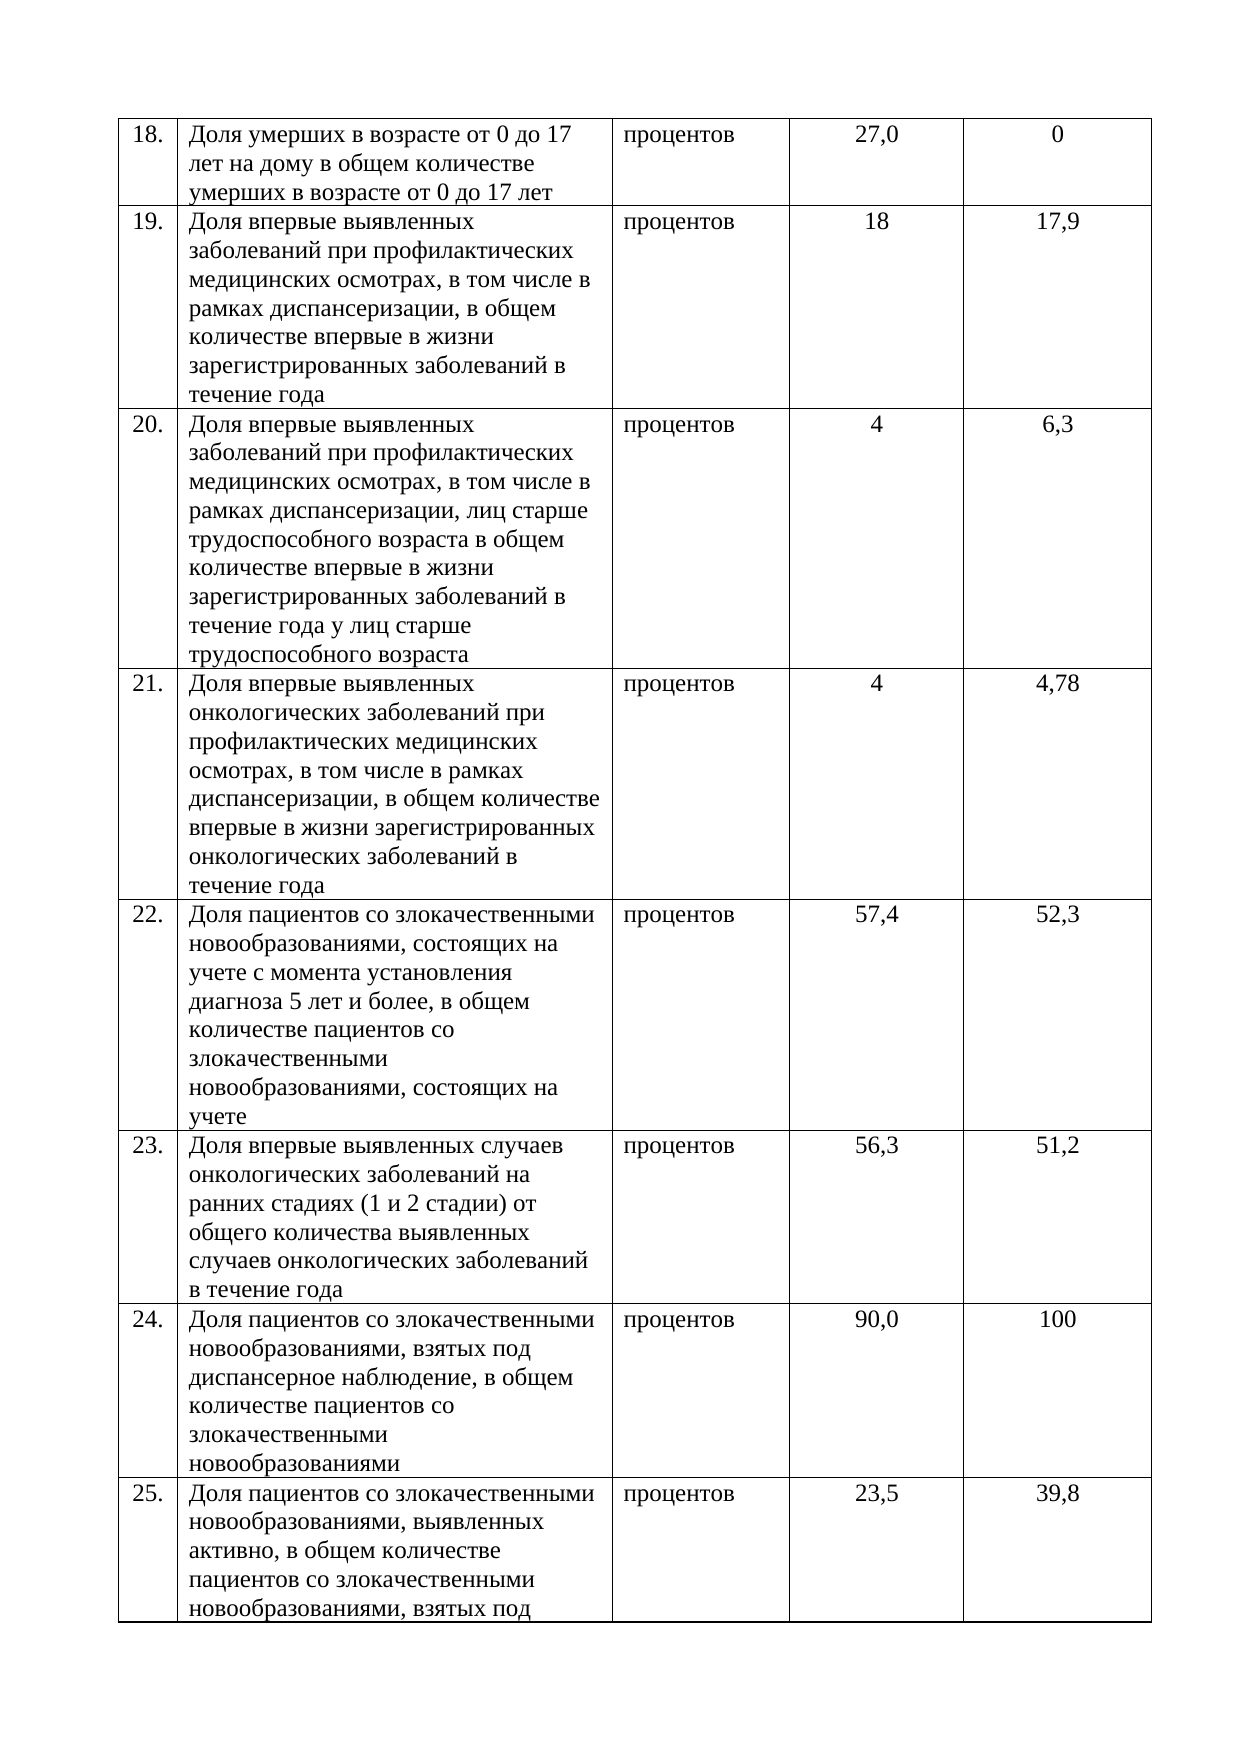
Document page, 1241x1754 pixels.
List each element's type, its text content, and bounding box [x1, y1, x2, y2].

table_cell Доля впервые выявленных онкологических заболеваний при профилактических медицинских осмотрах, в том числе в рамках диспансеризации, в общем количестве впервые в жизни зарегистрированных онкологических заболеваний в течение года [178, 669, 612, 898]
table_cell 4 [790, 669, 963, 898]
table_cell 0 [964, 119, 1151, 205]
table_cell процентов [613, 900, 789, 1129]
table_cell процентов [613, 409, 789, 667]
table_cell процентов [613, 1478, 789, 1621]
table_cell 23,5 [790, 1478, 963, 1621]
table_cell 18 [790, 206, 963, 408]
table_cell Доля впервые выявленных случаев онкологических заболеваний на ранних стадиях (1 и 2 стадии) от общего количества выявленных случаев онкологических заболеваний в течение года [178, 1131, 612, 1303]
table_cell 27,0 [790, 119, 963, 205]
table_cell Доля пациентов со злокачественными новообразованиями, взятых под диспансерное наблюдение, в общем количестве пациентов со злокачественными новообразованиями [178, 1304, 612, 1477]
table_cell 25. [119, 1478, 177, 1621]
table_cell 90,0 [790, 1304, 963, 1477]
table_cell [178, 1478, 612, 1621]
table_cell процентов [613, 206, 789, 408]
table_cell 18. [119, 119, 177, 205]
table_cell 23. [119, 1131, 177, 1303]
table_cell 20. [119, 409, 177, 667]
table_cell 17,9 [964, 206, 1151, 408]
table_cell 19. [119, 206, 177, 408]
table_cell Доля впервые выявленных заболеваний при профилактических медицинских осмотрах, в том числе в рамках диспансеризации, в общем количестве впервые в жизни зарегистрированных заболеваний в течение года [178, 206, 612, 408]
table_cell процентов [613, 1304, 789, 1477]
table_cell 22. [119, 900, 177, 1129]
table_cell 39,8 [964, 1478, 1151, 1621]
table_cell процентов [613, 1131, 789, 1303]
table_cell 4 [790, 409, 963, 667]
table_cell 100 [964, 1304, 1151, 1477]
table_cell 57,4 [790, 900, 963, 1129]
table_cell Доля впервые выявленных заболеваний при профилактических медицинских осмотрах, в том числе в рамках диспансеризации, лиц старше трудоспособного возраста в общем количестве впервые в жизни зарегистрированных заболеваний в течение года у лиц старше трудоспособного возраста [178, 409, 612, 667]
table_cell 24. [119, 1304, 177, 1477]
table_cell 52,3 [964, 900, 1151, 1129]
table_cell Доля пациентов со злокачественными новообразованиями, состоящих на учете с момента установления диагноза 5 лет и более, в общем количестве пациентов со злокачественными новообразованиями, состоящих на учете [178, 900, 612, 1129]
table_cell 4,78 [964, 669, 1151, 898]
table_cell 21. [119, 669, 177, 898]
table_cell 56,3 [790, 1131, 963, 1303]
table_cell 6,3 [964, 409, 1151, 667]
table_cell Доля умерших в возрасте от 0 до 17 лет на дому в общем количестве умерших в возрасте от 0 до 17 лет [178, 119, 612, 205]
table_cell 51,2 [964, 1131, 1151, 1303]
table_cell процентов [613, 669, 789, 898]
table_cell процентов [613, 119, 789, 205]
